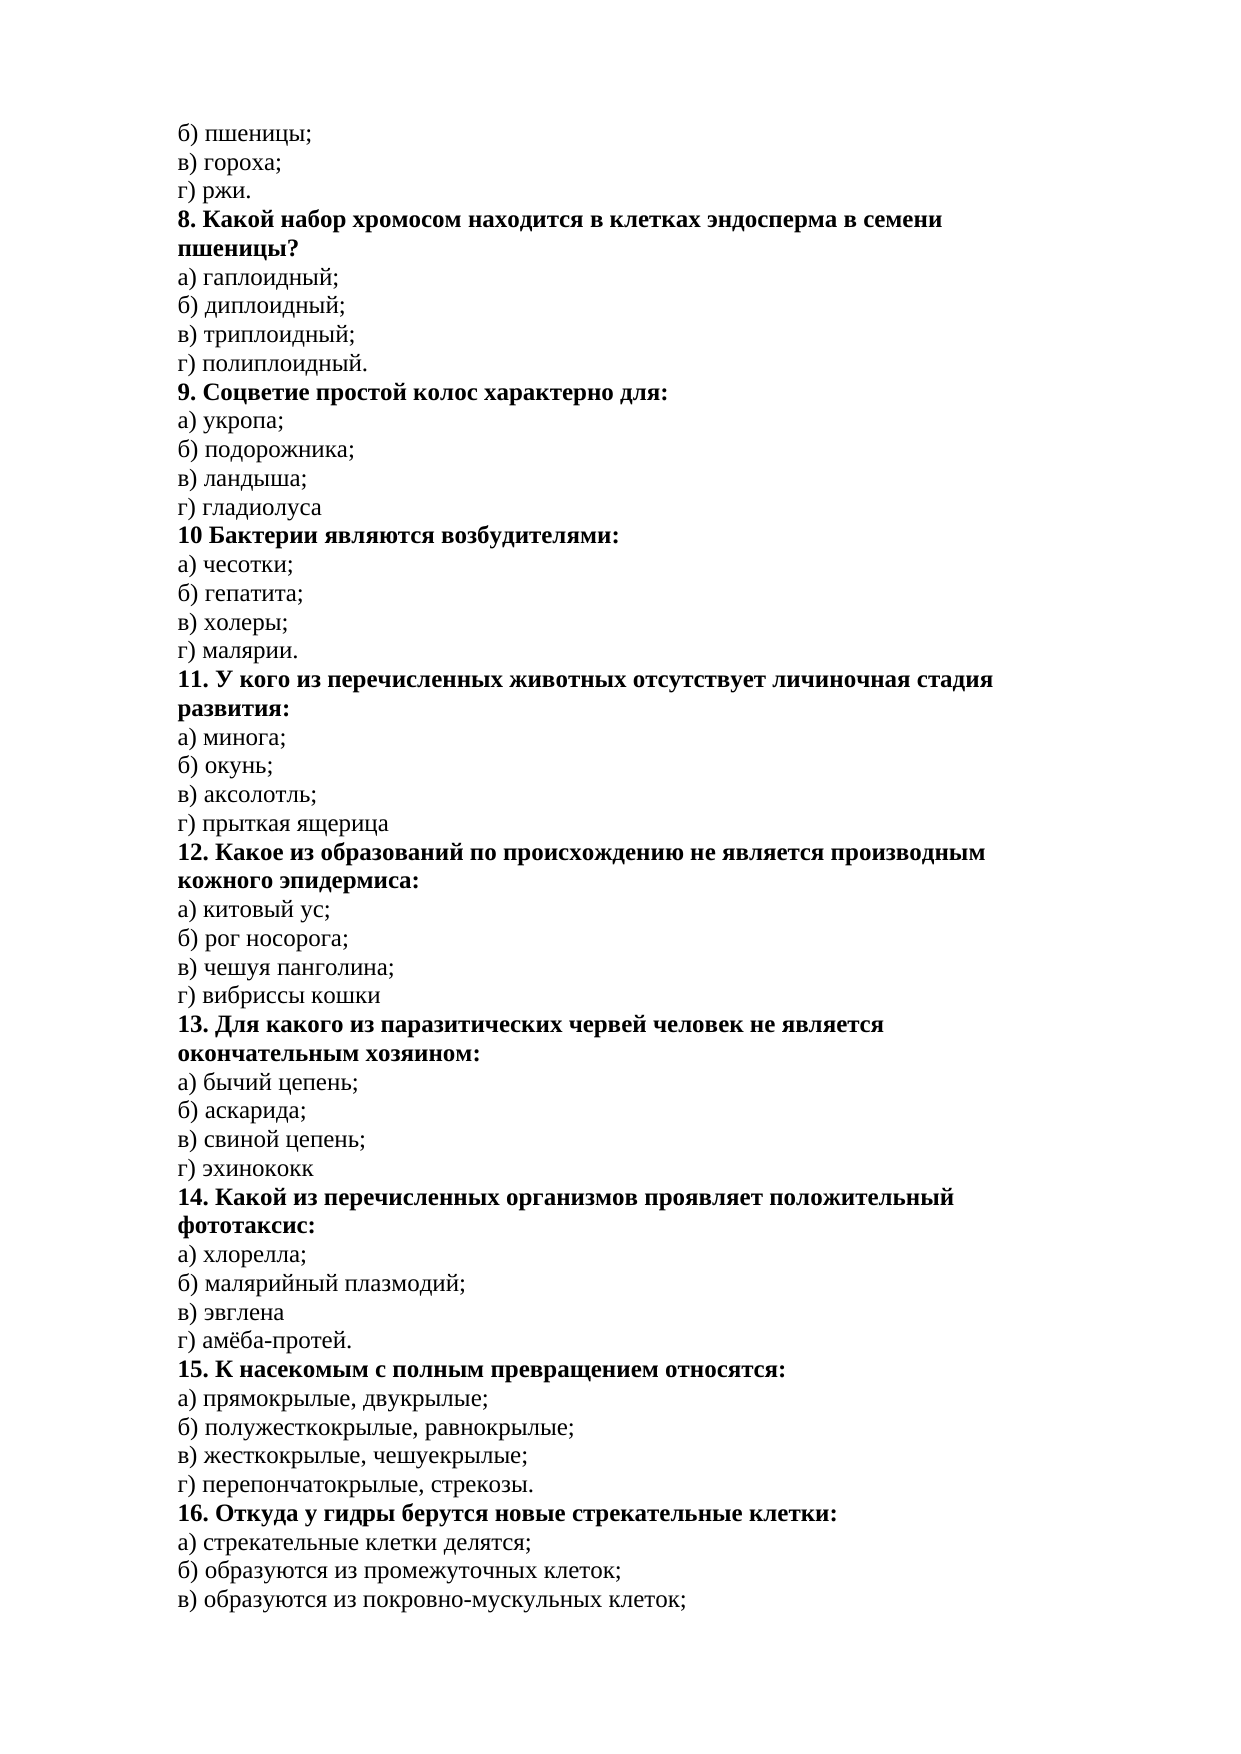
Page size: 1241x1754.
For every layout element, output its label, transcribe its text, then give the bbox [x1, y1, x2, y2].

text 14. Какой из перечисленных организмов проявляет положительный [177, 1182, 1152, 1211]
text 16. Откуда у гидры берутся новые стрекательные клетки: [177, 1498, 1152, 1527]
text в) триплоидный; [177, 319, 1152, 348]
text а) стрекательные клетки делятся; [177, 1527, 1152, 1556]
text кожного эпидермиса: [177, 866, 1152, 894]
text г) ржи. [177, 176, 1152, 204]
text окончательным хозяином: [177, 1038, 1152, 1067]
text б) диплоидный; [177, 291, 1152, 319]
text б) рог носорога; [177, 923, 1152, 952]
text 15. К насекомым с полным превращением относятся: [177, 1354, 1152, 1383]
text г) гладиолуса [177, 492, 1152, 521]
text в) аксолотль; [177, 779, 1152, 808]
text в) чешуя панголина; [177, 952, 1152, 981]
text 13. Для какого из паразитических червей человек не является [177, 1009, 1152, 1038]
text а) бычий цепень; [177, 1067, 1152, 1096]
text б) гепатита; [177, 578, 1152, 607]
text а) прямокрылые, двукрылые; [177, 1383, 1152, 1412]
text в) гороха; [177, 147, 1152, 176]
text г) малярии. [177, 636, 1152, 664]
text б) пшеницы; [177, 118, 1152, 147]
text фототаксис: [177, 1211, 1152, 1239]
text в) холеры; [177, 607, 1152, 636]
text в) эвглена [177, 1297, 1152, 1326]
text б) образуются из промежуточных клеток; [177, 1556, 1152, 1584]
text 11. У кого из перечисленных животных отсутствует личиночная стадия [177, 664, 1152, 693]
text в) ландыша; [177, 463, 1152, 492]
text г) прыткая ящерица [177, 808, 1152, 837]
text пшеницы? [177, 233, 1152, 262]
text г) вибриссы кошки [177, 981, 1152, 1009]
text а) китовый ус; [177, 894, 1152, 923]
text а) чесотки; [177, 549, 1152, 578]
text б) окунь; [177, 751, 1152, 779]
text г) эхинококк [177, 1153, 1152, 1182]
text 12. Какое из образований по происхождению не является производным [177, 837, 1152, 866]
text б) аскарида; [177, 1096, 1152, 1124]
text в) образуются из покровно-мускульных клеток; [177, 1584, 1152, 1613]
text б) малярийный плазмодий; [177, 1268, 1152, 1297]
text в) свиной цепень; [177, 1124, 1152, 1153]
text а) минога; [177, 722, 1152, 751]
text г) перепончатокрылые, стрекозы. [177, 1469, 1152, 1498]
text г) амёба-протей. [177, 1326, 1152, 1354]
text б) подорожника; [177, 434, 1152, 463]
text 10 Бактерии являются возбудителями: [177, 521, 1152, 549]
text в) жесткокрылые, чешуекрылые; [177, 1441, 1152, 1469]
text г) полиплоидный. [177, 348, 1152, 377]
text а) укропа; [177, 406, 1152, 434]
text развития: [177, 693, 1152, 722]
text б) полужесткокрылые, равнокрылые; [177, 1412, 1152, 1441]
text 9. Соцветие простой колос характерно для: [177, 377, 1152, 406]
text а) хлорелла; [177, 1239, 1152, 1268]
text а) гаплоидный; [177, 262, 1152, 291]
text 8. Какой набор хромосом находится в клетках эндосперма в семени [177, 204, 1152, 233]
